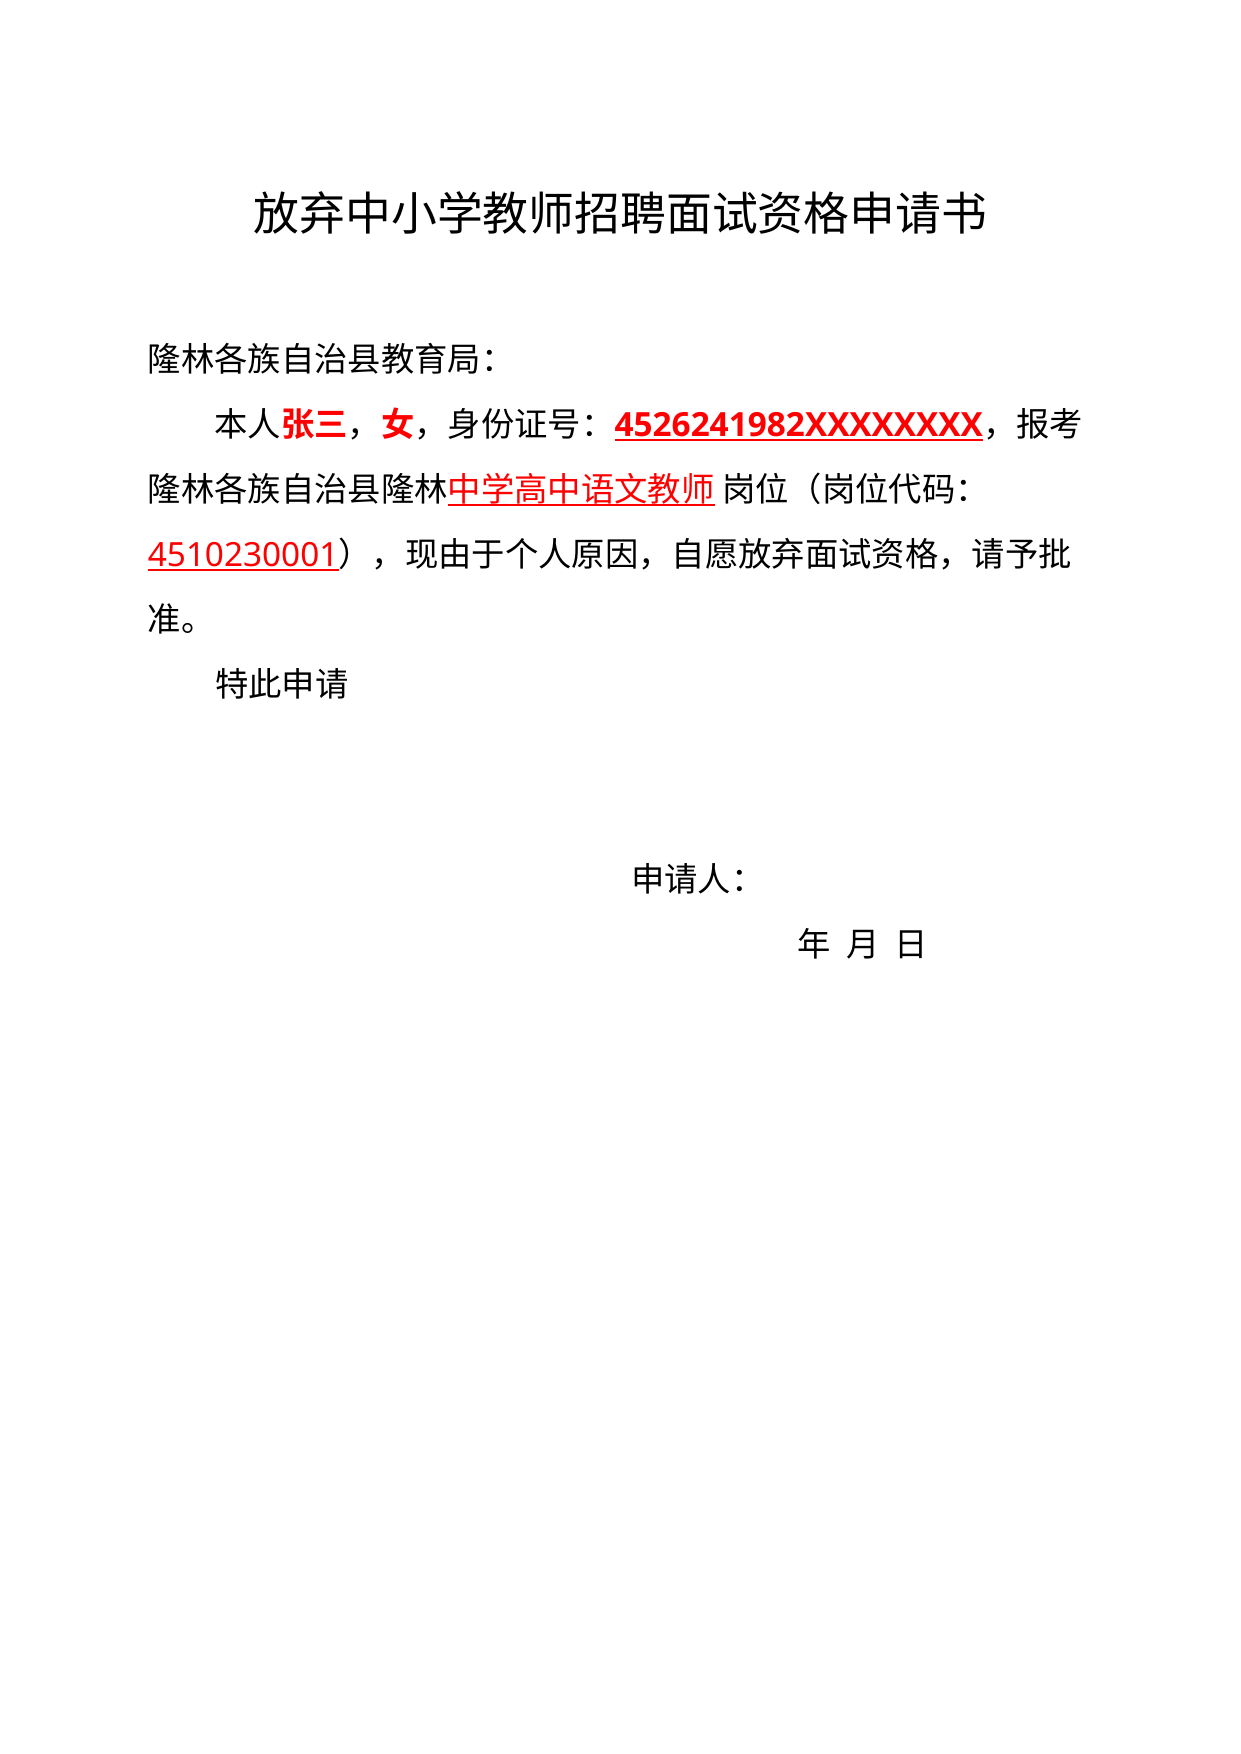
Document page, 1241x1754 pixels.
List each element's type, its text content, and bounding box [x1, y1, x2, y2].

text 本人张三，女，身份证号：4526241982XXXXXXXX，报考隆林各族自治县隆林中学高中语文教师 岗位（岗位代码：4510230001），现由于个人原因，自愿放弃面试资格，请予批准。 [148, 389, 1092, 649]
text 申请人： [148, 844, 1092, 909]
text 特此申请 [148, 649, 1092, 714]
text 隆林各族自治县教育局： [148, 324, 1092, 389]
text 年 月 日 [148, 909, 1092, 974]
text 放弃中小学教师招聘面试资格申请书 [148, 162, 1092, 259]
